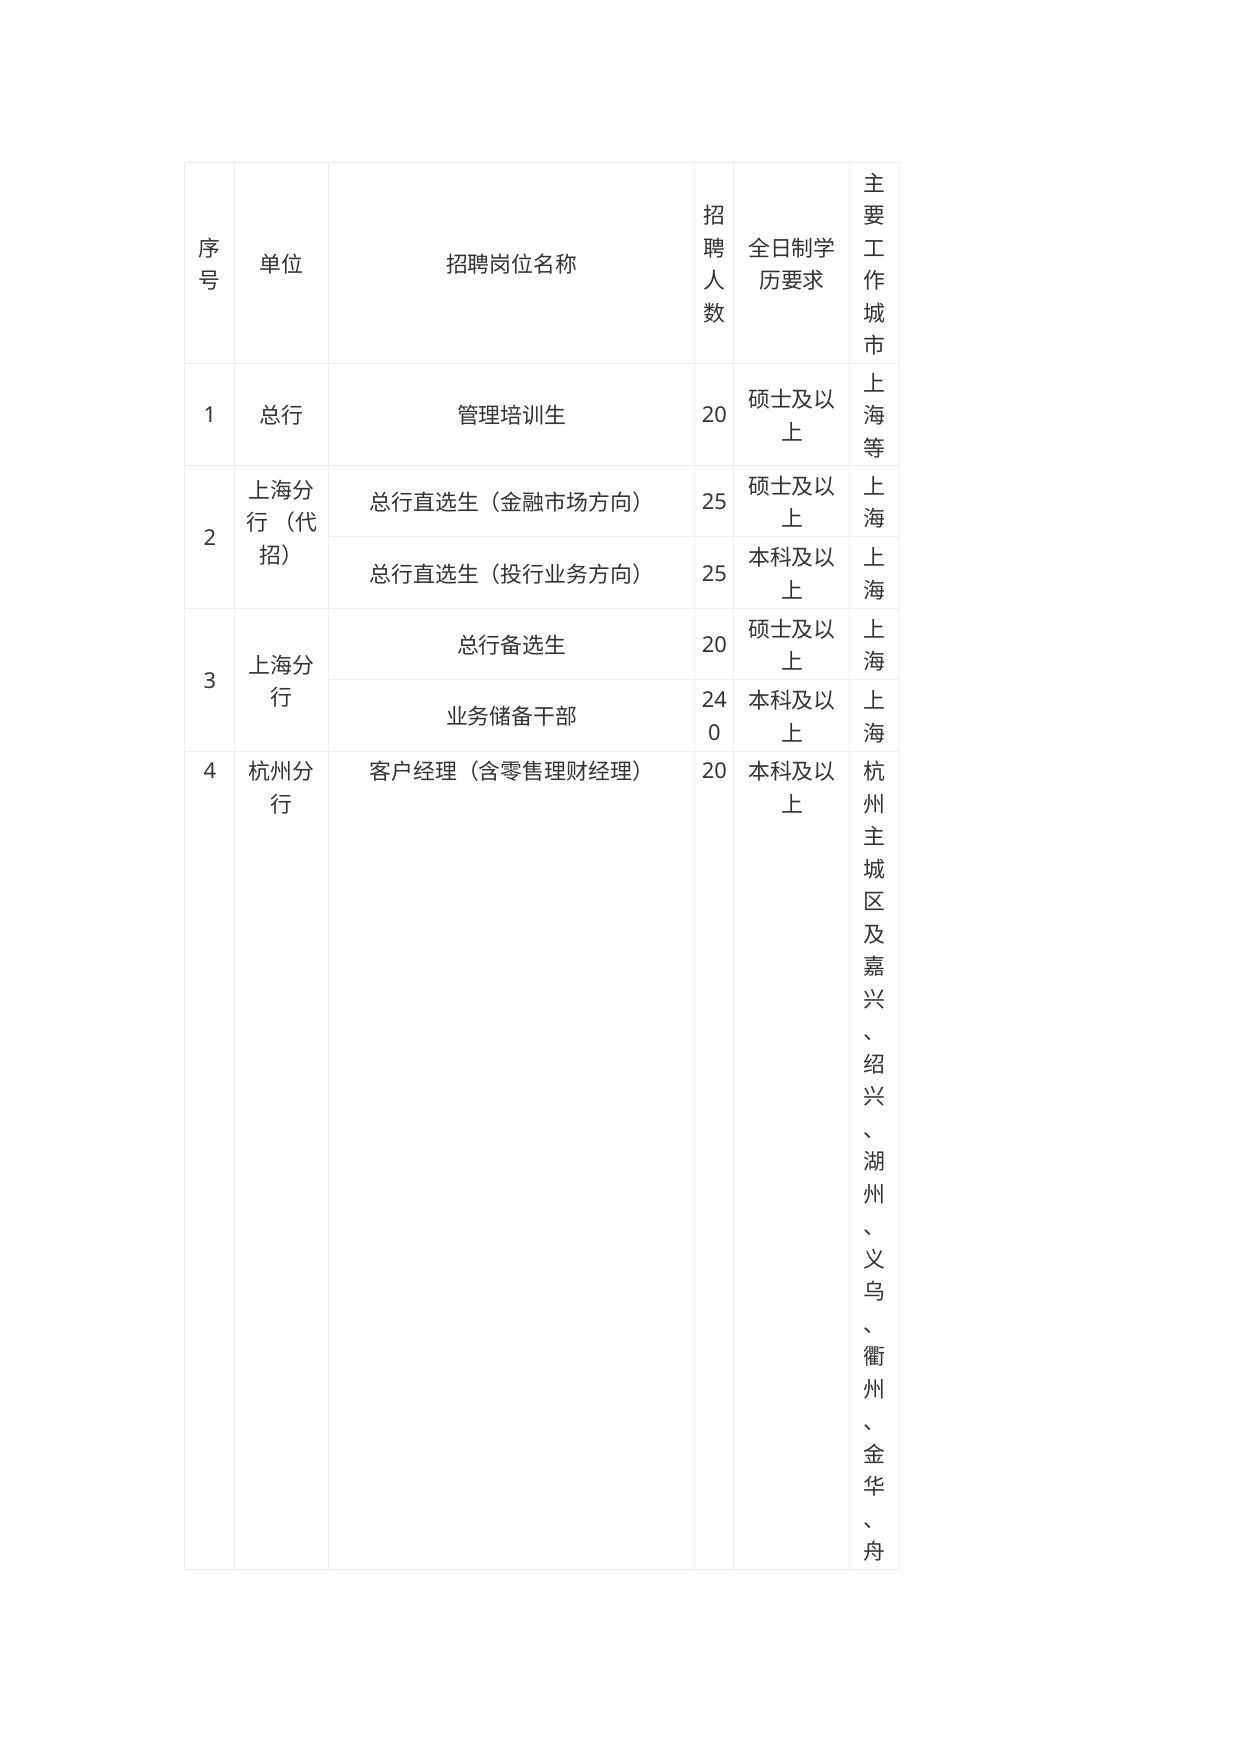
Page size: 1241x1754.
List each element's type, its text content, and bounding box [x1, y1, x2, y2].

table_header 招聘岗位名称 [329, 163, 694, 362]
table_cell 上海 [850, 537, 899, 608]
table_cell 客户经理（含零售理财经理） [329, 752, 694, 1569]
table_cell 总行 [235, 364, 328, 465]
table_header 单位 [235, 163, 328, 362]
table_cell 2 [185, 466, 234, 608]
table_cell 硕士及以上 [734, 466, 849, 536]
table_header 序号 [185, 163, 234, 362]
table_header 主要工作城市 [850, 163, 899, 362]
table_cell 杭州分行 [235, 752, 328, 1569]
table_cell 总行备选生 [329, 609, 694, 678]
table_cell 总行直选生（金融市场方向） [329, 466, 694, 536]
table_header 全日制学历要求 [734, 163, 849, 362]
table_cell 240 [695, 680, 733, 751]
table_cell 硕士及以上 [734, 364, 849, 465]
table_cell 上海分行 （代招） [235, 466, 328, 608]
table_cell 20 [695, 752, 733, 1569]
table_cell 上海等 [850, 364, 899, 465]
table_cell 3 [185, 609, 234, 751]
table_cell 总行直选生（投行业务方向） [329, 537, 694, 608]
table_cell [850, 752, 899, 1569]
table_cell 4 [185, 752, 234, 1569]
table_cell 25 [695, 466, 733, 536]
table_cell 上海 [850, 680, 899, 751]
table_cell 25 [695, 537, 733, 608]
table_cell 本科及以上 [734, 752, 849, 1569]
table_cell 20 [695, 364, 733, 465]
table_header 招聘人数 [695, 163, 733, 362]
table_cell 上海 [850, 609, 899, 678]
table_cell 1 [185, 364, 234, 465]
table_cell 业务储备干部 [329, 680, 694, 751]
table_cell 本科及以上 [734, 537, 849, 608]
table_cell 上海分行 [235, 609, 328, 751]
table_cell 硕士及以上 [734, 609, 849, 678]
table_cell 管理培训生 [329, 364, 694, 465]
table_cell 本科及以上 [734, 680, 849, 751]
table_cell 20 [695, 609, 733, 678]
table_cell 上海 [850, 466, 899, 536]
